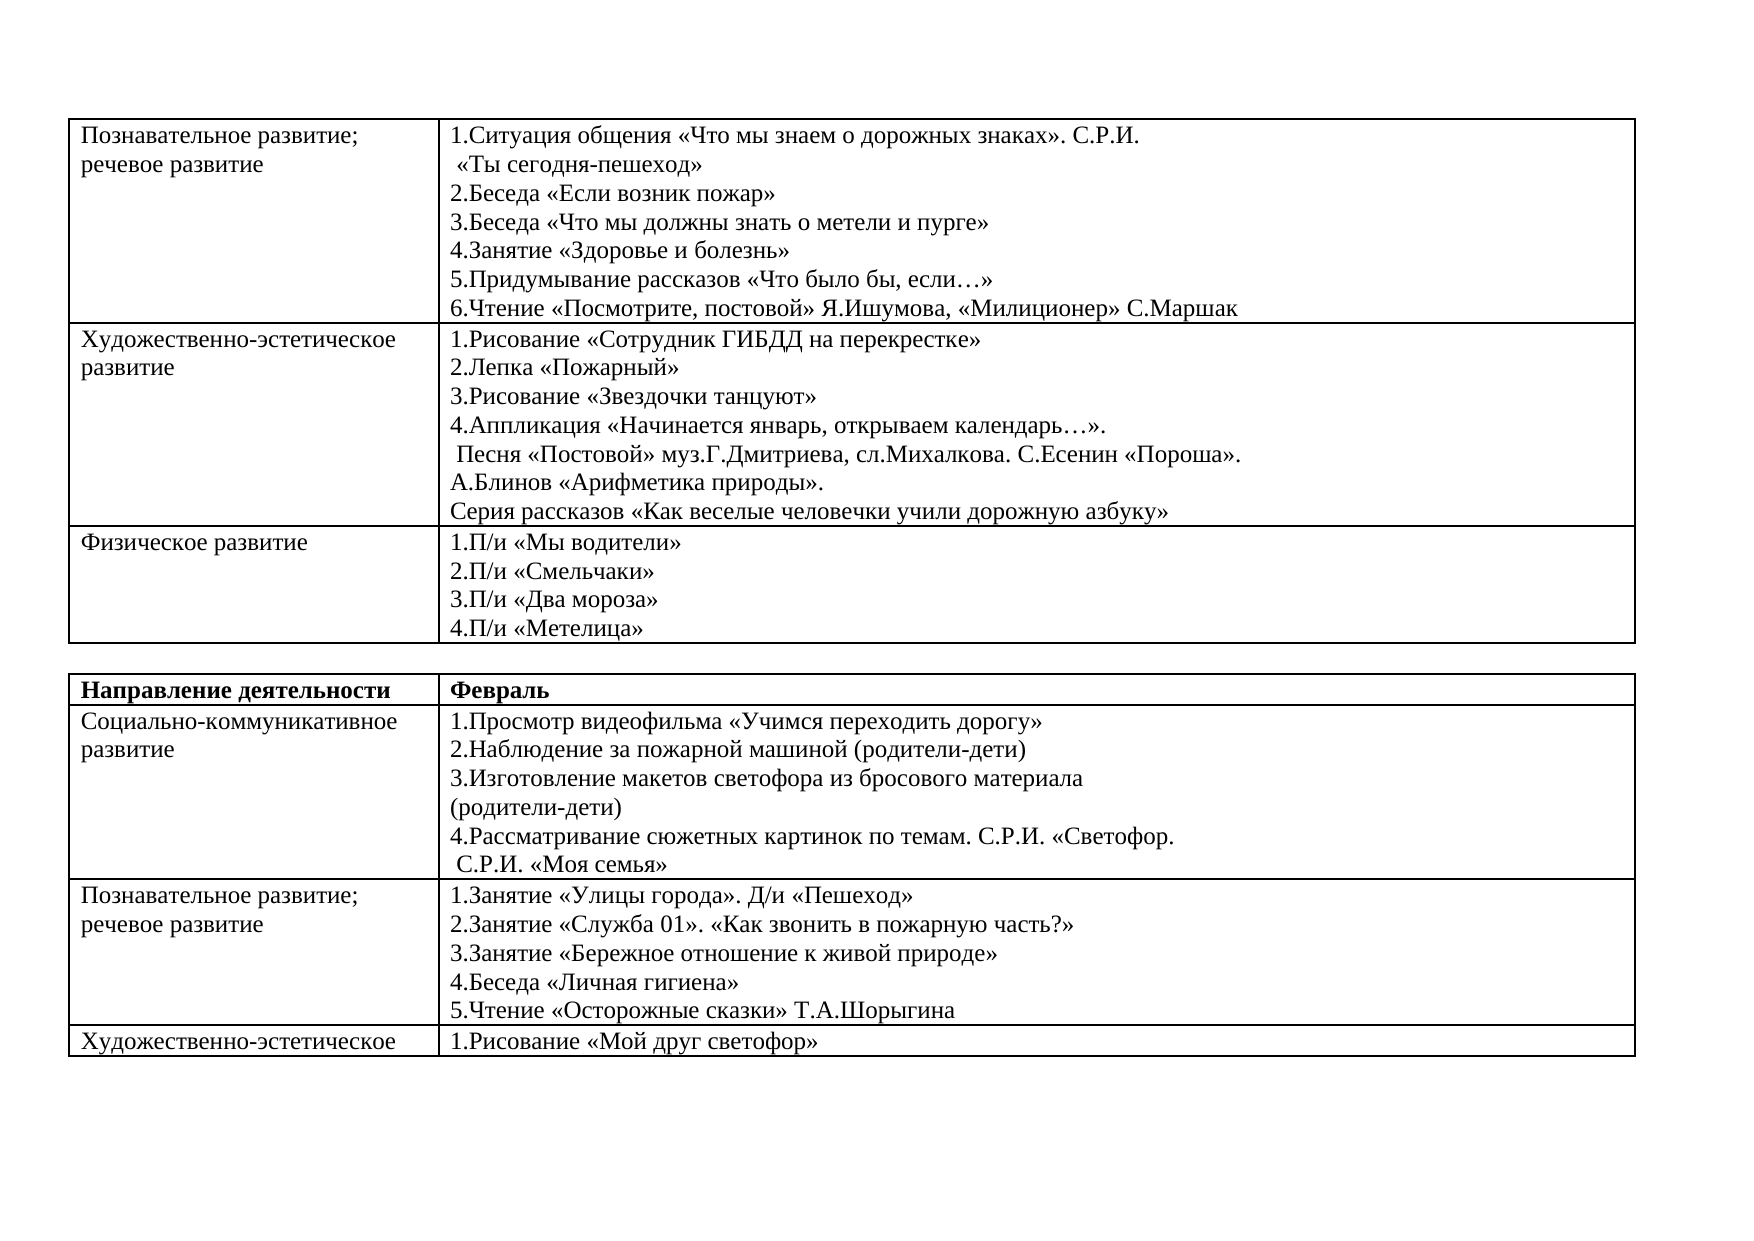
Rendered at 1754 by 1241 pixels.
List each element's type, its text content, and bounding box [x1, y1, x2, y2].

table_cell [440, 1026, 1634, 1055]
table_cell Познавательное развитие; речевое развитие [70, 880, 438, 1024]
table_cell Художественно-эстетическое развитие [70, 324, 438, 525]
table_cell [70, 1026, 438, 1055]
table_header Февраль [440, 675, 1634, 704]
table_cell Физическое развитие [70, 527, 438, 642]
table_header Направление деятельности [70, 675, 438, 704]
table_cell Социально-коммуникативное развитие [70, 706, 438, 878]
table_cell 1.Рисование «Сотрудник ГИБДД на перекрестке» 2.Лепка «Пожарный» 3.Рисование «Звездочки танцуют» 4.Аппликация «Начинается январь, открываем календарь…». Песня «Постовой» муз.Г.Дмитриева, сл.Михалкова. С.Есенин «Пороша». А.Блинов «Арифметика природы». Серия рассказов «Как веселые человечки учили дорожную азбуку» [440, 324, 1634, 525]
table_cell 1.Просмотр видеофильма «Учимся переходить дорогу» 2.Наблюдение за пожарной машиной (родители-дети) 3.Изготовление макетов светофора из бросового материала (родители-дети) 4.Рассматривание сюжетных картинок по темам. С.Р.И. «Светофор. С.Р.И. «Моя семья» [440, 706, 1634, 878]
table_cell Познавательное развитие; речевое развитие [70, 120, 438, 322]
table_cell 1.Занятие «Улицы города». Д/и «Пешеход» 2.Занятие «Служба 01». «Как звонить в пожарную часть?» 3.Занятие «Бережное отношение к живой природе» 4.Беседа «Личная гигиена» 5.Чтение «Осторожные сказки» Т.А.Шорыгина [440, 880, 1634, 1024]
table_cell 1.Ситуация общения «Что мы знаем о дорожных знаках». С.Р.И. «Ты сегодня-пешеход» 2.Беседа «Если возник пожар» 3.Беседа «Что мы должны знать о метели и пурге» 4.Занятие «Здоровье и болезнь» 5.Придумывание рассказов «Что было бы, если…» 6.Чтение «Посмотрите, постовой» Я.Ишумова, «Милиционер» С.Маршак [440, 120, 1634, 322]
table_cell 1.П/и «Мы водители» 2.П/и «Смельчаки» 3.П/и «Два мороза» 4.П/и «Метелица» [440, 527, 1634, 642]
